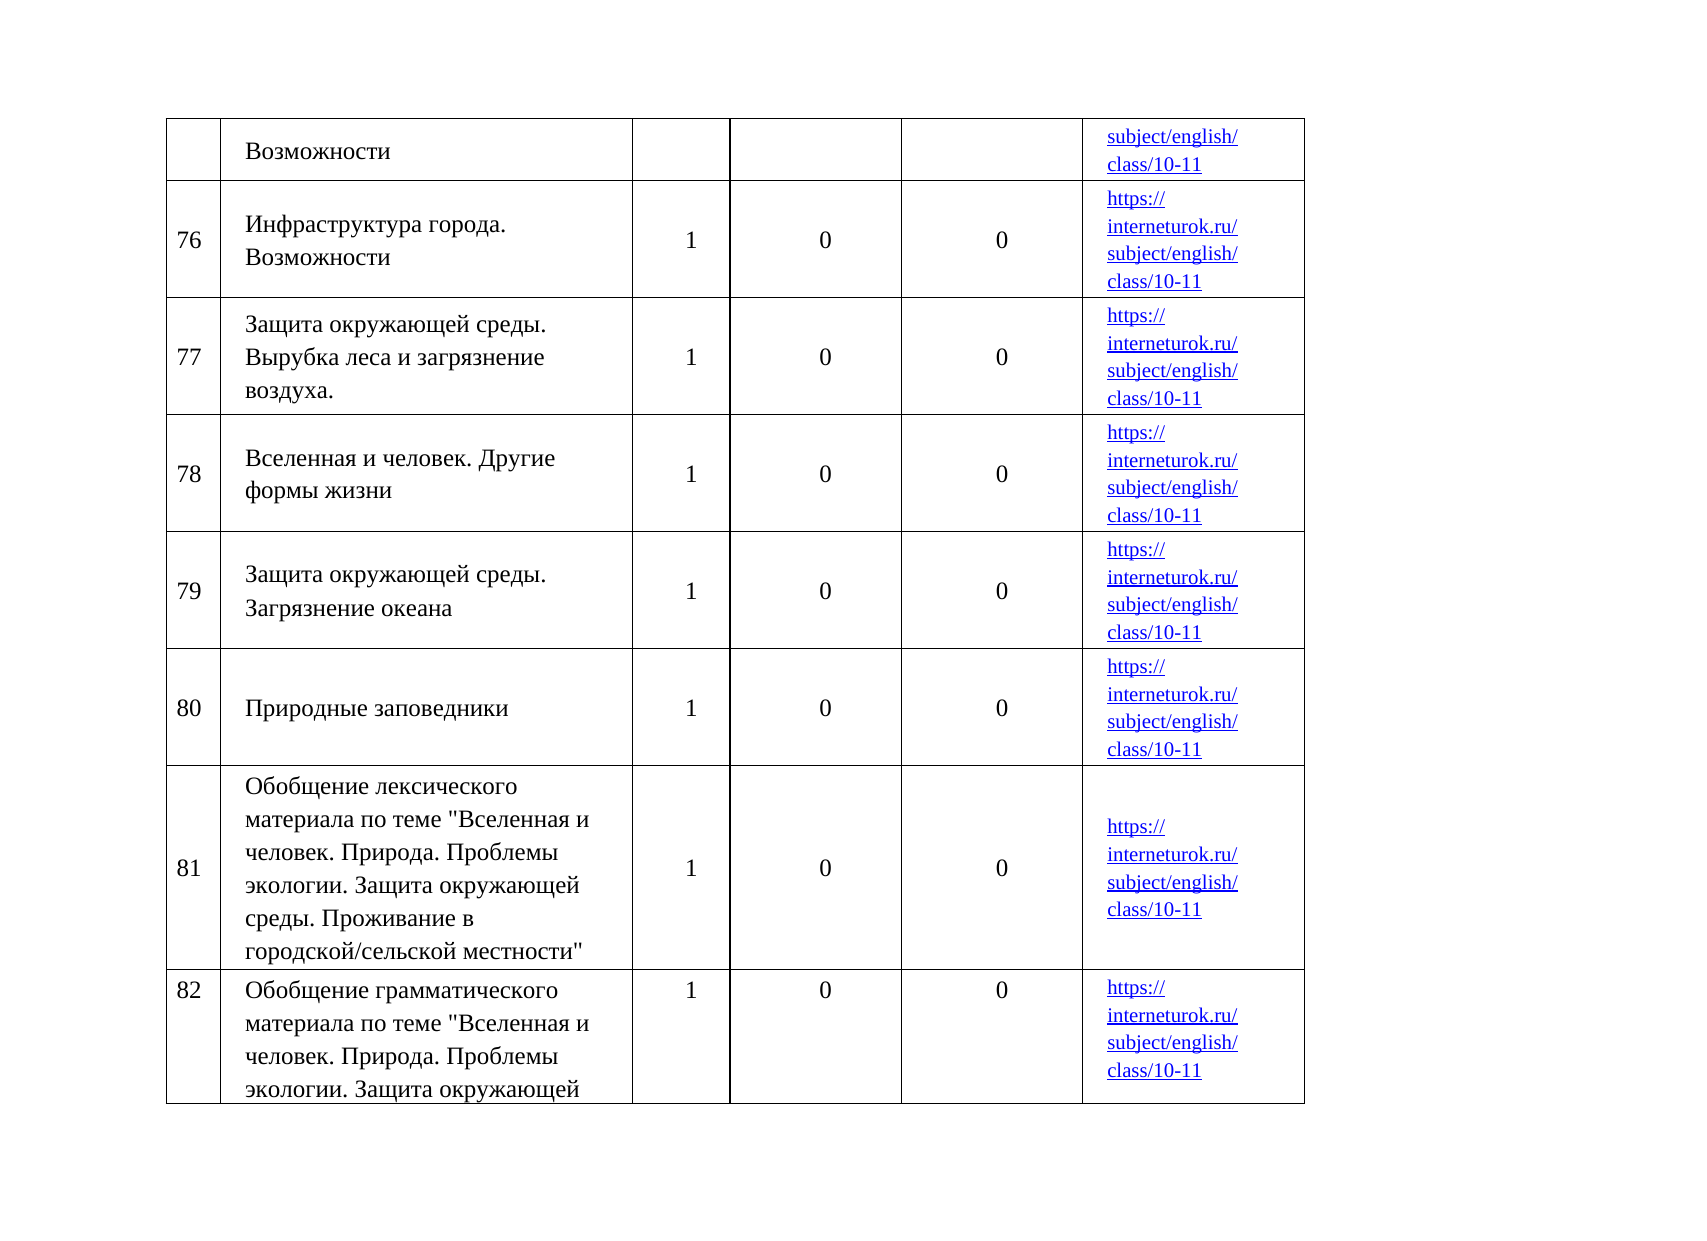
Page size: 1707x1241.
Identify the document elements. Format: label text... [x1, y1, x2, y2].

table_cell 0 [731, 119, 901, 180]
table_cell Инфраструктура города. Возможности [221, 181, 632, 297]
table_cell Природные заповедники [221, 649, 632, 765]
table_cell Вселенная и человек. Другие формы жизни [221, 415, 632, 531]
table_cell https://interneturok.ru/subject/english/class/10-11 [1083, 649, 1304, 765]
table_cell 81 [167, 766, 220, 969]
table_cell 76 [167, 181, 220, 297]
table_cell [221, 119, 632, 180]
table_cell 1 [633, 415, 729, 531]
table_cell 0 [902, 970, 1082, 1103]
table_cell 1 [633, 649, 729, 765]
table_cell 78 [167, 415, 220, 531]
table_cell 1 [633, 532, 729, 648]
table_cell 77 [167, 298, 220, 414]
table_cell 0 [731, 970, 901, 1103]
table_cell 80 [167, 649, 220, 765]
table_cell https://interneturok.ru/subject/english/class/10-11 [1083, 415, 1304, 531]
table_cell 0 [731, 532, 901, 648]
table_cell 1 [633, 119, 729, 180]
table_cell 1 [633, 766, 729, 969]
table_cell 0 [731, 649, 901, 765]
table_cell 82 [167, 970, 220, 1103]
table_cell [1083, 181, 1304, 297]
table_cell Защита окружающей среды. Вырубка леса и загрязнение воздуха. [221, 298, 632, 414]
table_cell 0 [902, 415, 1082, 531]
table_cell 0 [731, 298, 901, 414]
table_cell 0 [902, 766, 1082, 969]
table_cell Обобщение лексического материала по теме "Вселенная и человек. Природа. Проблемы экологии. Защита окружающей среды. Проживание в городской/сельской местности" [221, 766, 632, 969]
table_cell 1 [633, 181, 729, 297]
table_cell https://interneturok.ru/subject/english/class/10-11 [1083, 532, 1304, 648]
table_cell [1083, 970, 1304, 1103]
table_cell 0 [902, 649, 1082, 765]
table_cell https://interneturok.ru/subject/english/class/10-11 [1083, 298, 1304, 414]
table_cell Защита окружающей среды. Загрязнение океана [221, 532, 632, 648]
table_cell 1 [633, 298, 729, 414]
table_cell 1 [633, 970, 729, 1103]
table_cell https://interneturok.ru/subject/english/class/10-11 [1083, 766, 1304, 969]
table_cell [1083, 119, 1304, 180]
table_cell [221, 970, 632, 1103]
table_cell 0 [731, 181, 901, 297]
table_cell 0 [902, 119, 1082, 180]
table_cell 0 [731, 766, 901, 969]
table_cell 79 [167, 532, 220, 648]
table_cell 0 [902, 298, 1082, 414]
table_cell 0 [731, 415, 901, 531]
table_cell 75 [167, 119, 220, 180]
table_cell 0 [902, 181, 1082, 297]
table_cell 0 [902, 532, 1082, 648]
